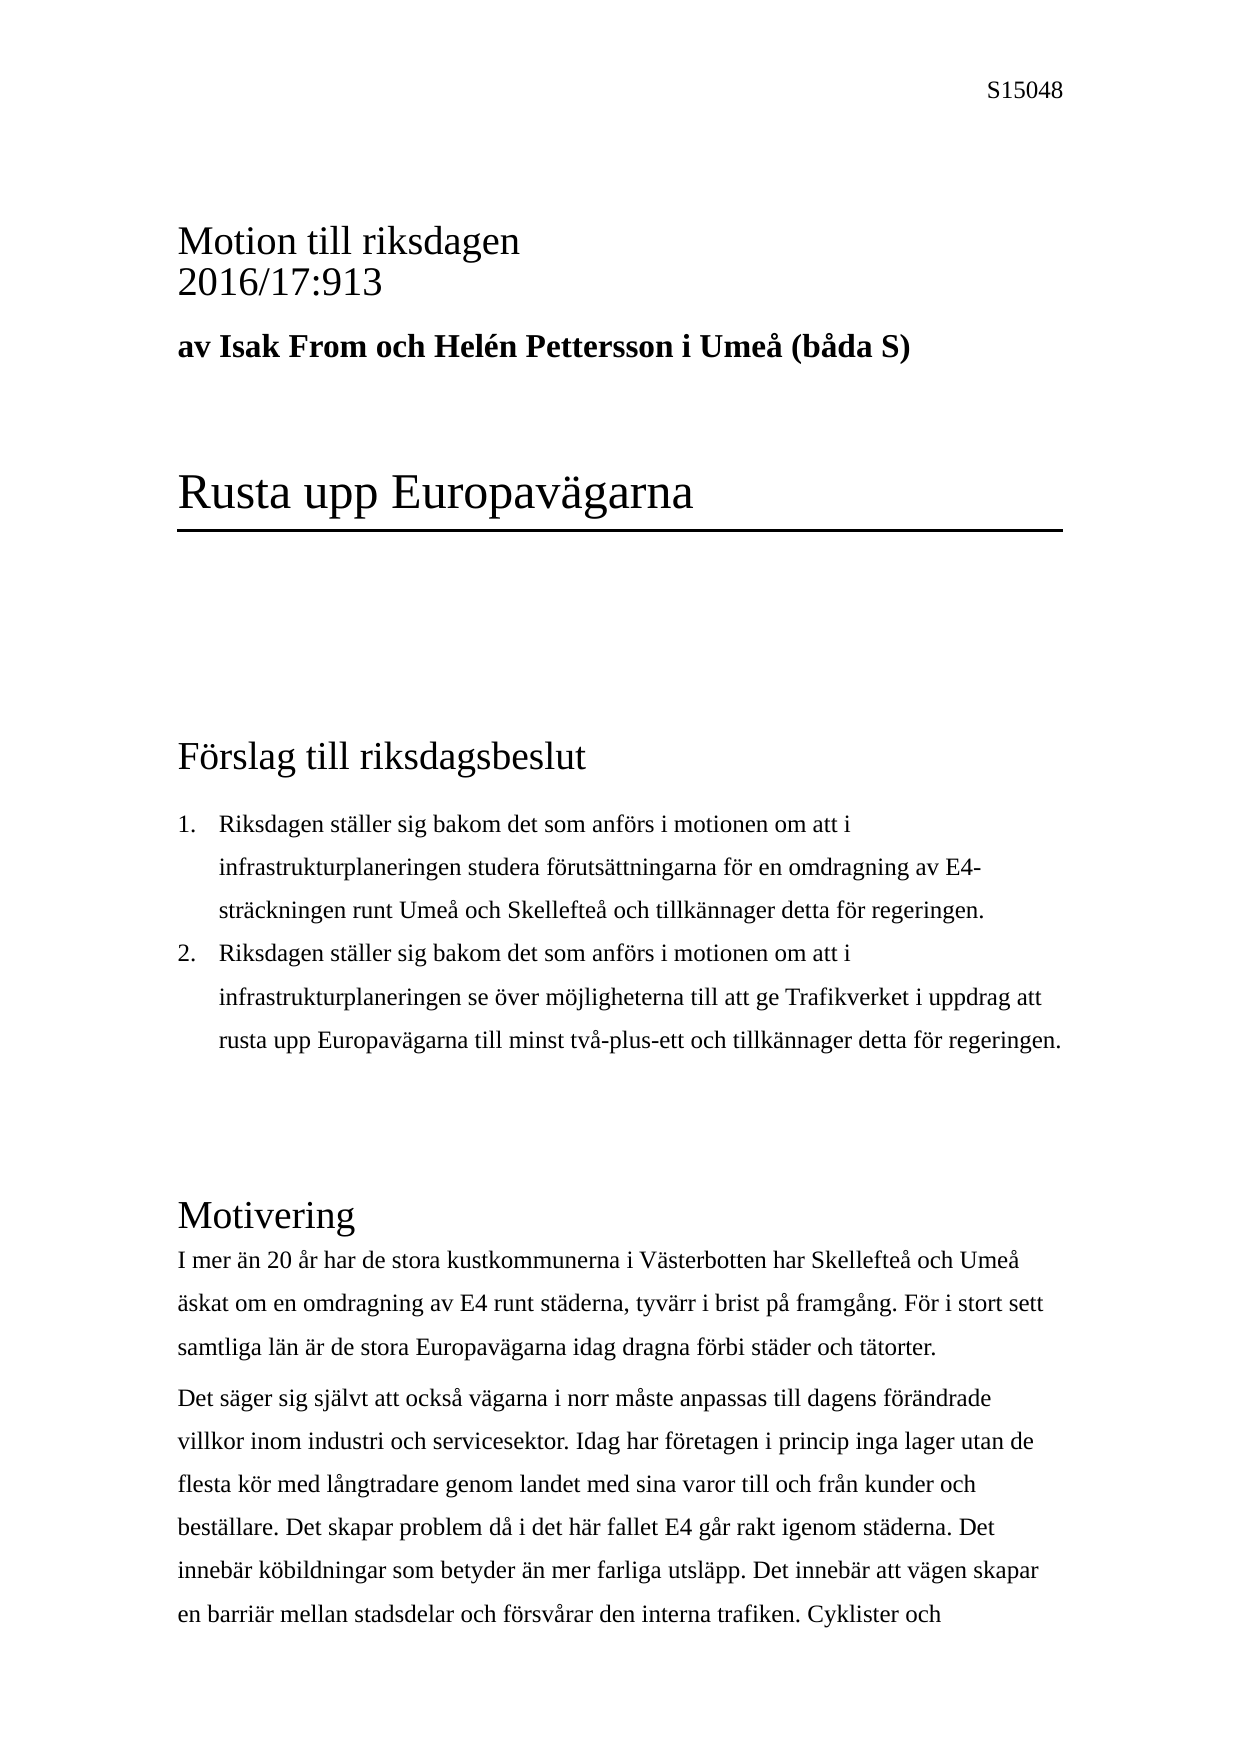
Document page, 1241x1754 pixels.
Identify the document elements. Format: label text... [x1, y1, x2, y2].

subtitle Motivering [177, 1196, 1063, 1237]
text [177, 1383, 1063, 1627]
text I mer än 20 år har de stora kustkommunerna i Västerbotten har Skellefteå och Umeå äskat om en omdragning av E4 runt städerna, tyvärr i brist på framgång. För i stort sett samtliga län är de stora Europavägarna idag dragna förbi städer och tätorter. [177, 1245, 1063, 1360]
